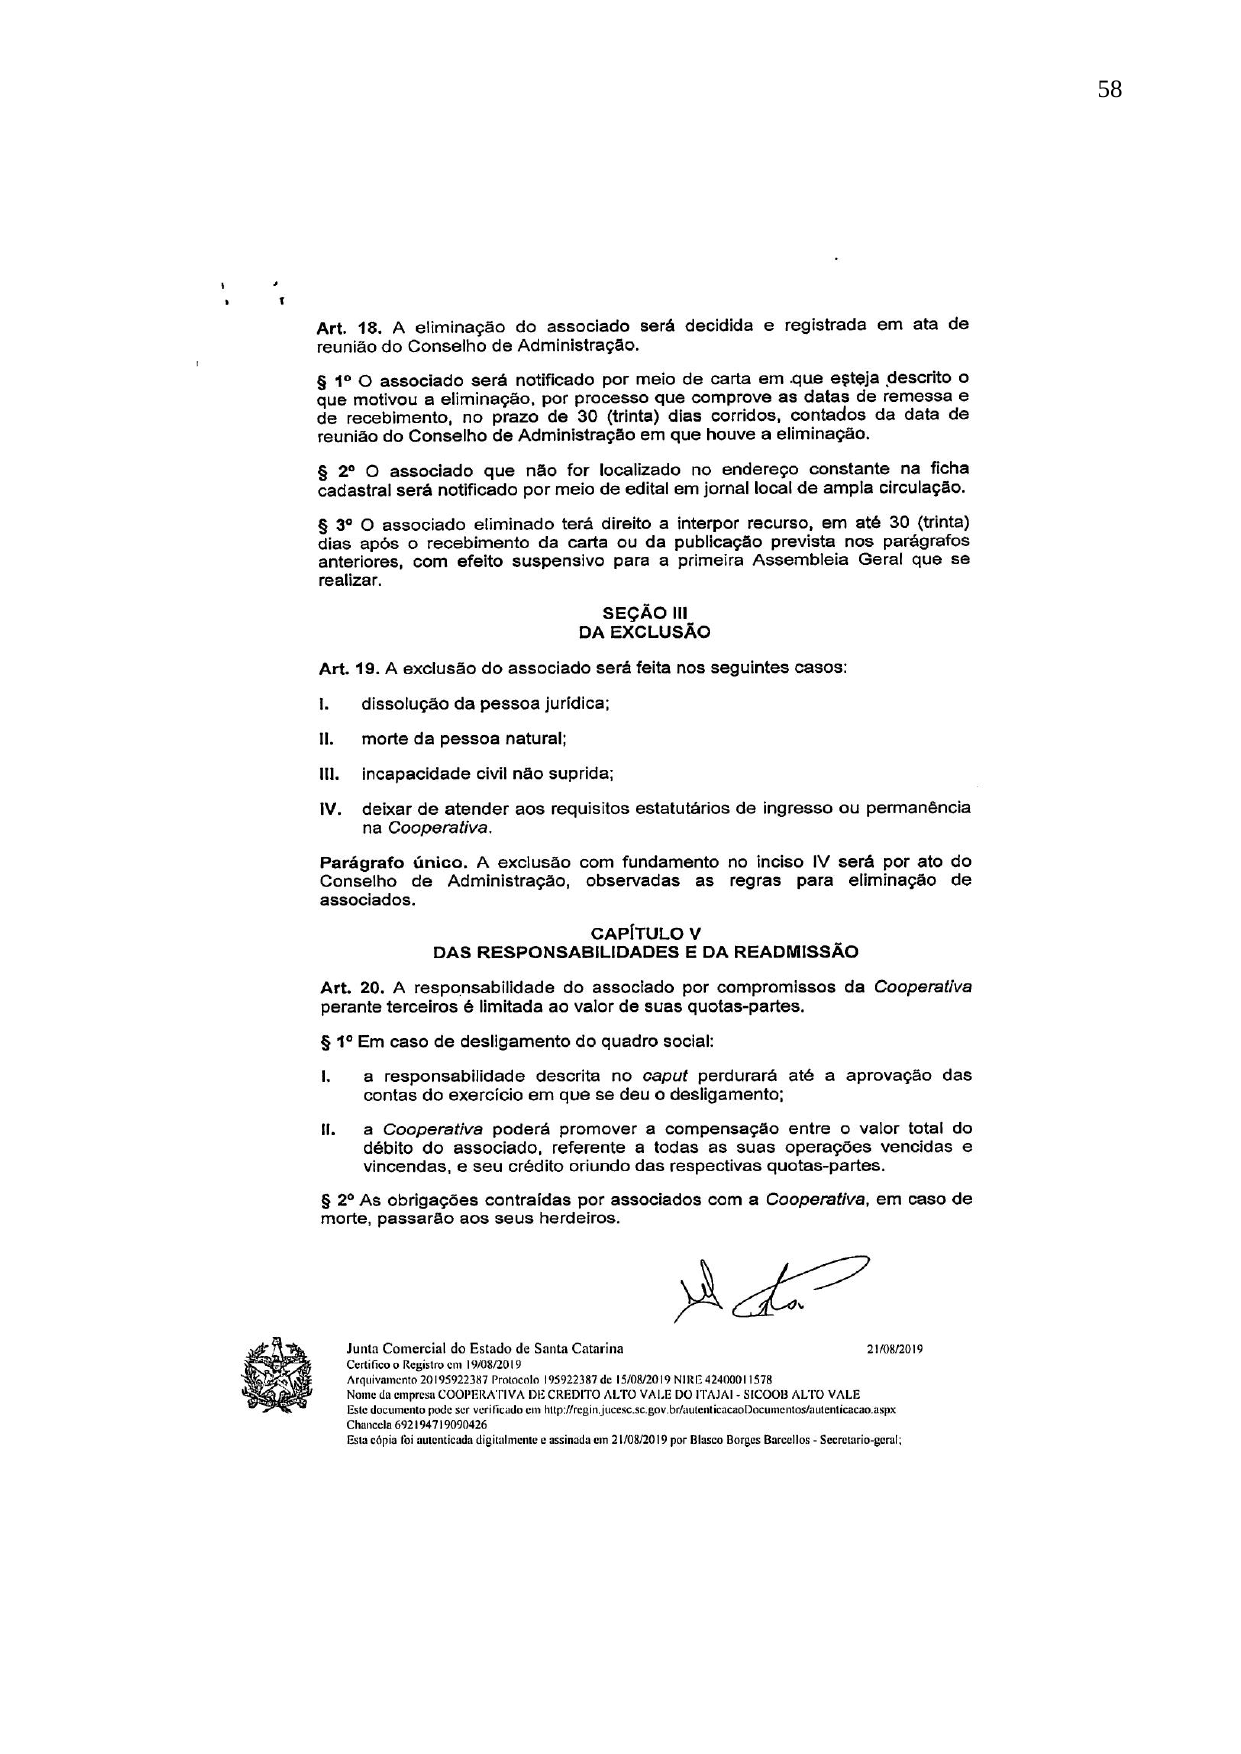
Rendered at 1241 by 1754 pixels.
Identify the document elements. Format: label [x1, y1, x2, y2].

picture [177, 177, 1123, 1512]
